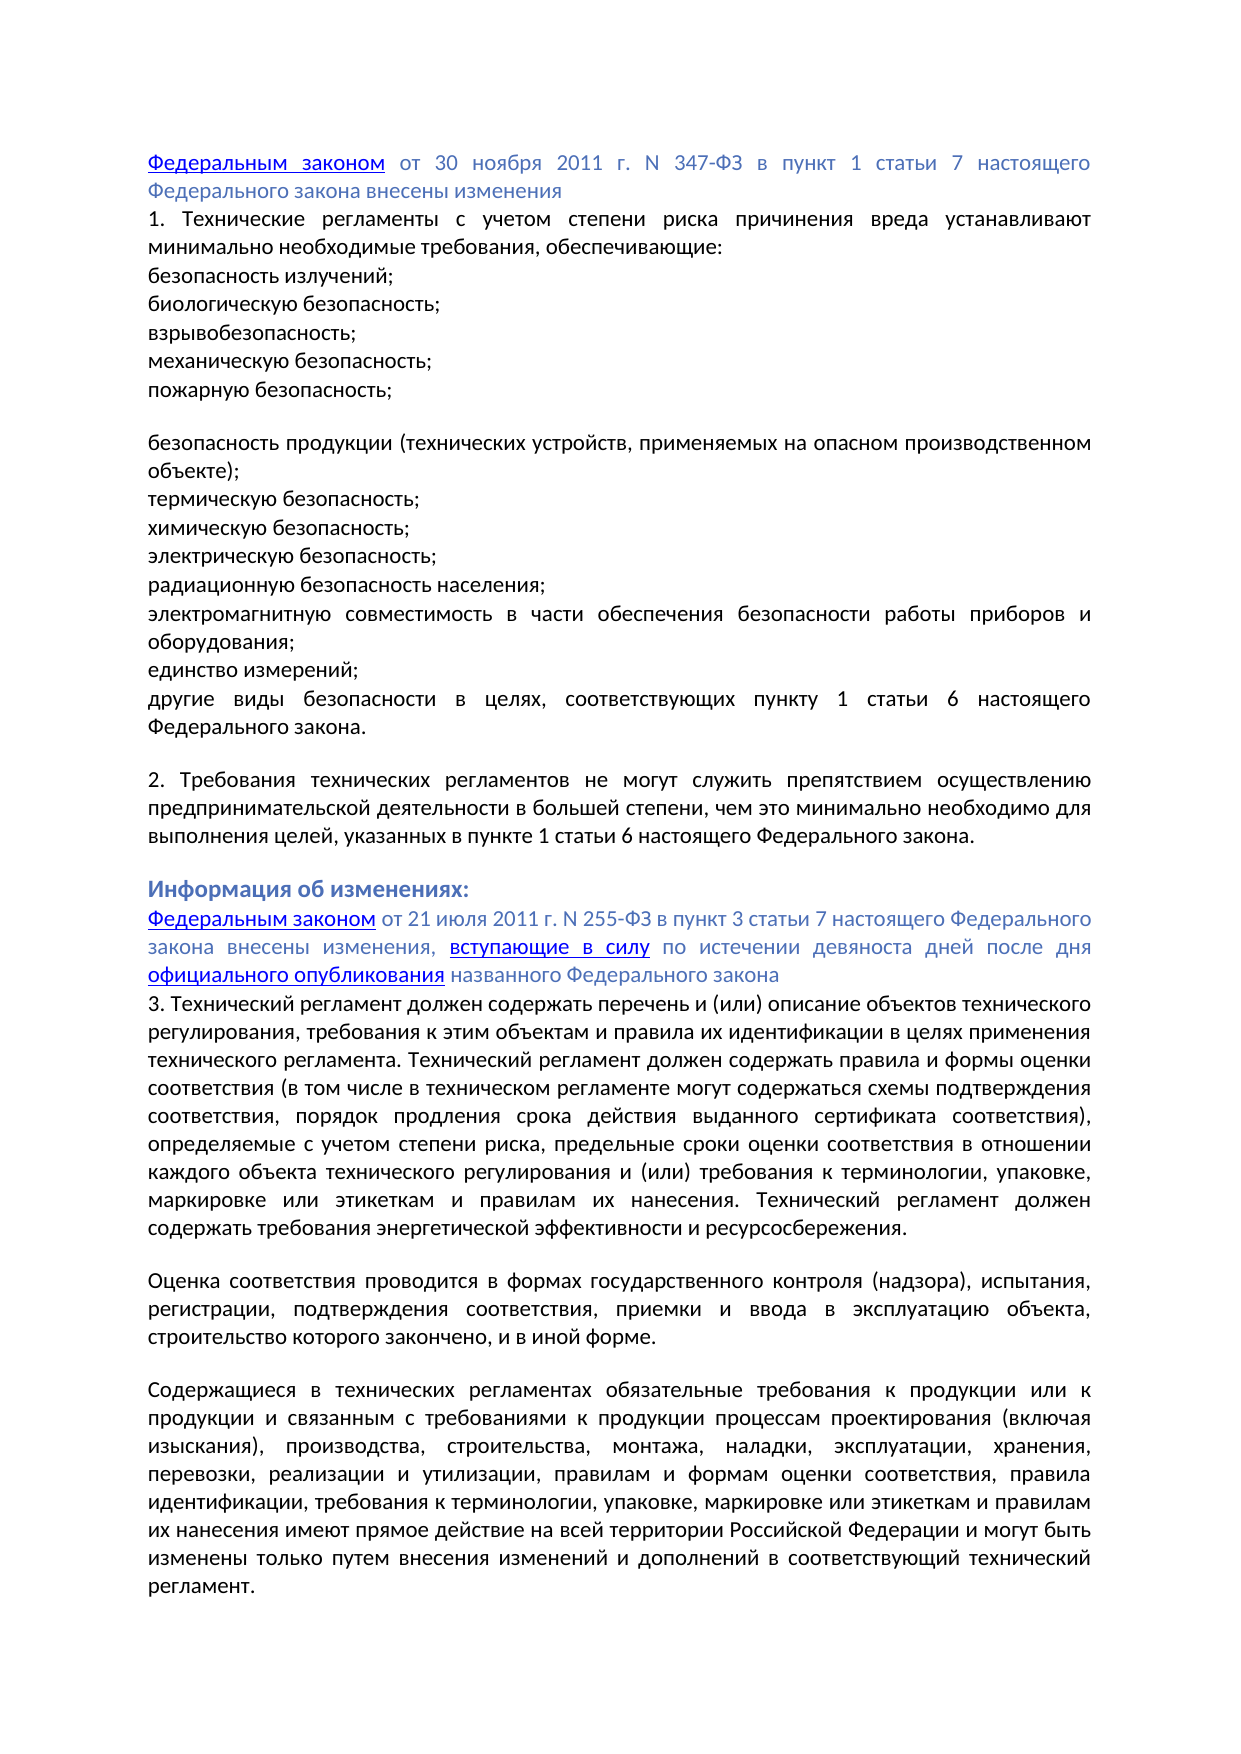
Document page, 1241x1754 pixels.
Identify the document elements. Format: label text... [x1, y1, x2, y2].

text электромагнитную совместимость в части обеспечения безопасности работы приборов и оборудования; [148, 599, 1092, 655]
text единство измерений; [148, 655, 1092, 683]
text механическую безопасность; [148, 346, 1092, 374]
text 1. Технические регламенты с учетом степени риска причинения вреда устанавливают минимально необходимые требования, обеспечивающие: [148, 204, 1092, 260]
text Оценка соответствия проводится в формах государственного контроля (надзора), испытания, регистрации, подтверждения соответствия, приемки и ввода в эксплуатацию объекта, строительство которого закончено, и в иной форме. [148, 1266, 1092, 1350]
text безопасность продукции (технических устройств, применяемых на опасном производственном объекте); [148, 428, 1092, 484]
text пожарную безопасность; [148, 375, 1092, 403]
text радиационную безопасность населения; [148, 570, 1092, 598]
text термическую безопасность; [148, 484, 1092, 513]
text Федеральным законом от 21 июля 2011 г. N 255-ФЗ в пункт 3 статьи 7 настоящего Федерального закона внесены изменения, вступающие в силу по истечении девяноста дней после дня официального опубликования названного Федерального закона [148, 904, 1092, 988]
text электрическую безопасность; [148, 542, 1092, 570]
text Содержащиеся в технических регламентах обязательные требования к продукции или к продукции и связанным с требованиями к продукции процессам проектирования (включая изыскания), производства, строительства, монтажа, наладки, эксплуатации, хранения, перевозки, реализации и утилизации, правилам и формам оценки соответствия, правила идентификации, требования к терминологии, упаковке, маркировке или этикеткам и правилам их нанесения имеют прямое действие на всей территории Российской Федерации и могут быть изменены только путем внесения изменений и дополнений в соответствующий технический регламент. [148, 1375, 1092, 1599]
text химическую безопасность; [148, 513, 1092, 541]
text Федеральным законом от 30 ноября 2011 г. N 347-ФЗ в пункт 1 статьи 7 настоящего Федерального закона внесены изменения [148, 148, 1092, 204]
text 2. Требования технических регламентов не могут служить препятствием осуществлению предпринимательской деятельности в большей степени, чем это минимально необходимо для выполнения целей, указанных в пункте 1 статьи 6 настоящего Федерального закона. [148, 765, 1092, 849]
text другие виды безопасности в целях, соответствующих пункту 1 статьи 6 настоящего Федерального закона. [148, 684, 1092, 740]
text взрывобезопасность; [148, 318, 1092, 346]
text 3. Технический регламент должен содержать перечень и (или) описание объектов технического регулирования, требования к этим объектам и правила их идентификации в целях применения технического регламента. Технический регламент должен содержать правила и формы оценки соответствия (в том числе в техническом регламенте могут содержаться схемы подтверждения соответствия, порядок продления срока действия выданного сертификата соответствия), определяемые с учетом степени риска, предельные сроки оценки соответствия в отношении каждого объекта технического регулирования и (или) требования к терминологии, упаковке, маркировке или этикеткам и правилам их нанесения. Технический регламент должен содержать требования энергетической эффективности и ресурсосбережения. [148, 989, 1092, 1241]
text биологическую безопасность; [148, 289, 1092, 317]
text Информация об изменениях: [148, 873, 1092, 904]
text безопасность излучений; [148, 261, 1092, 289]
